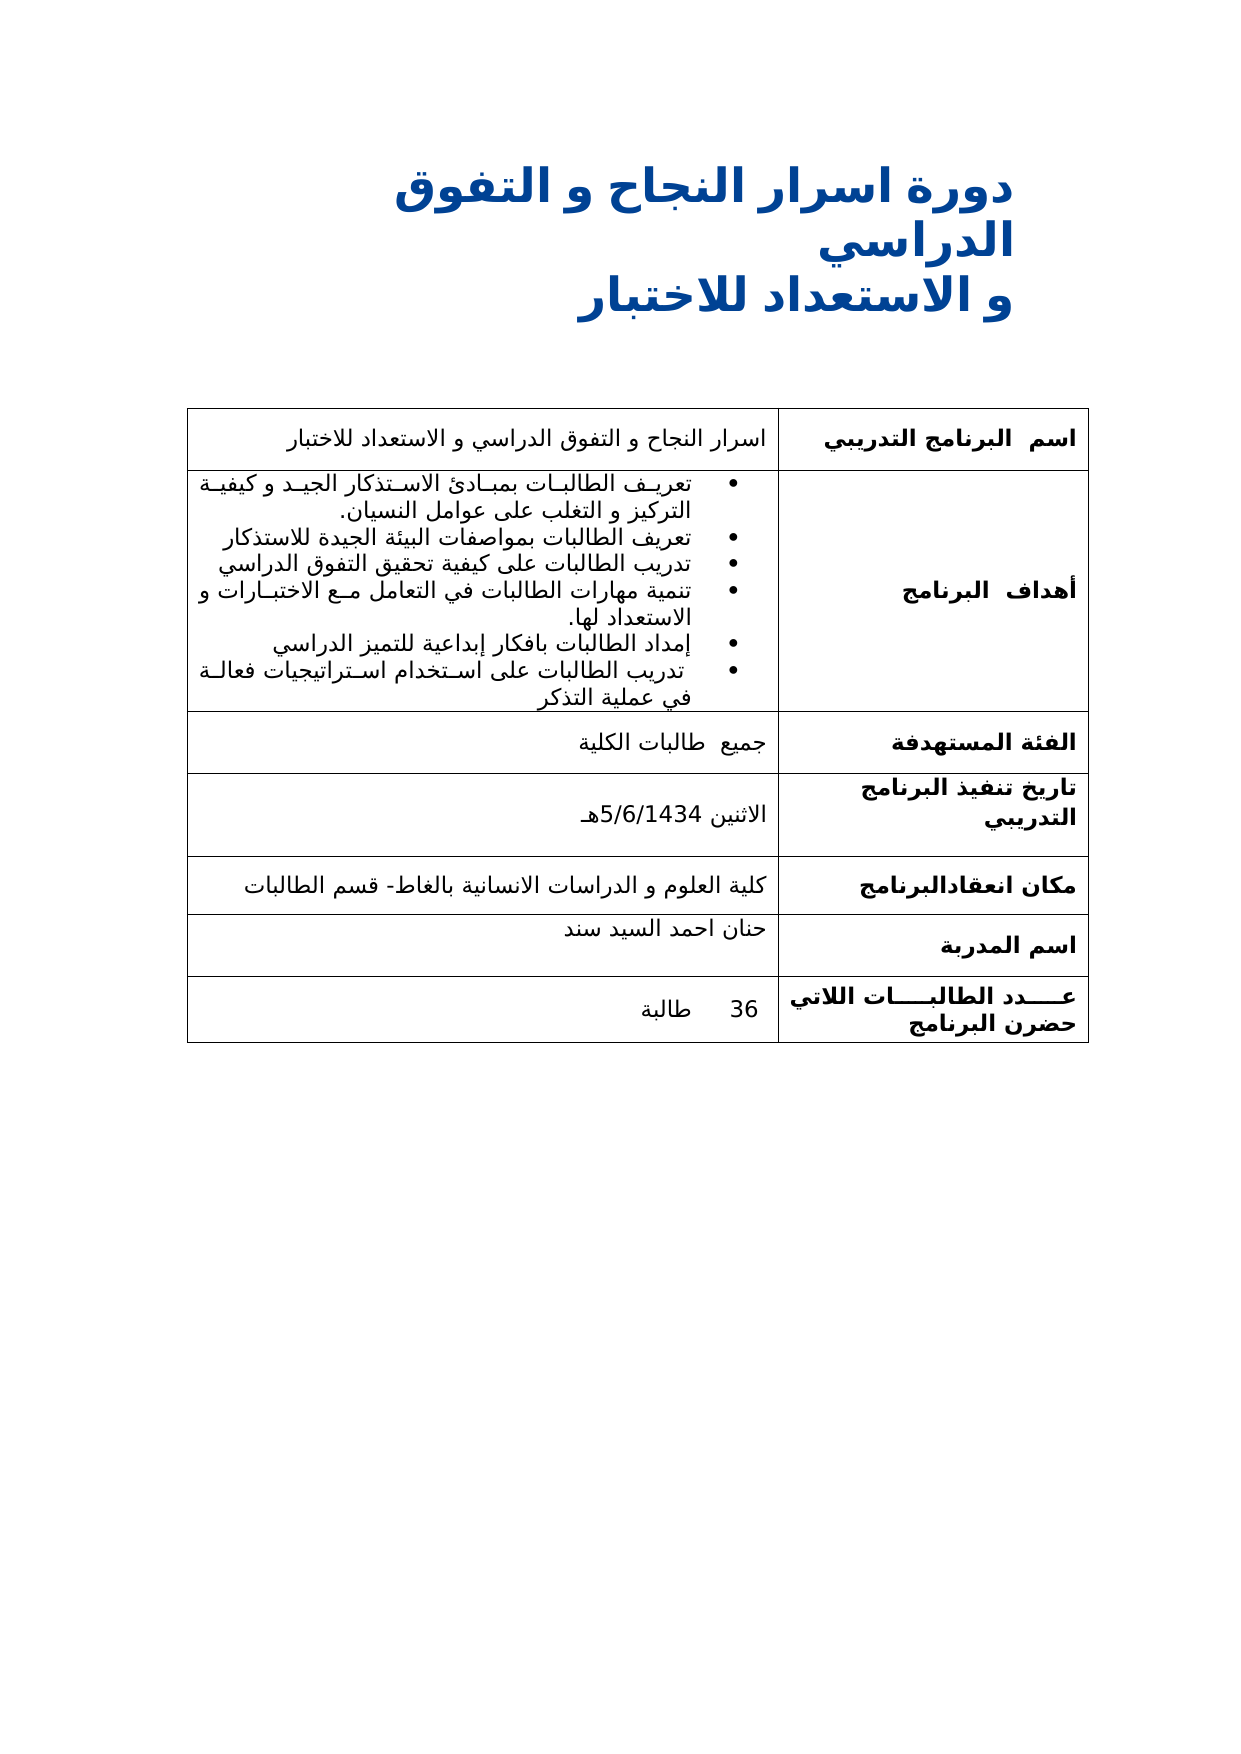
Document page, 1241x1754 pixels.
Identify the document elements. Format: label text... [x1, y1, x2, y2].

table_cell جميع طالبات الكلية [188, 712, 778, 773]
table_cell الفئة المستهدفة [779, 712, 1088, 773]
table_cell الاثنين 5/6/1434هـ [188, 774, 778, 856]
table_cell كلية العلوم و الدراسات الانسانية بالغاط- قسم الطالبات [188, 857, 778, 914]
table_header اسم البرنامج التدريبي [779, 409, 1088, 469]
table_cell مكان انعقادالبرنامج [779, 857, 1088, 914]
table_cell تعريف الطالبات بمبادئ الاستذكار الجيد و كيفية التركيز و التغلب على عوامل النسيان. تعريف الطالبات بمواصفات البيئة الجيدة للاستذكار تدريب الطالبات على كيفية تحقيق التفوق الدراسي تنمية مهارات الطالبات في التعامل مع الاختبارات و الاستعداد لها. إمداد الطالبات بافكار إبداعية للتميز الدراسي تدريب الطالبات على استخدام استراتيجيات فعالة في عملية التذكر [188, 471, 778, 711]
table_cell اسم المدربة [779, 915, 1088, 976]
table_cell حنان احمد السيد سند [188, 915, 778, 976]
table_cell طالبة [188, 977, 778, 1042]
table_header اسرار النجاح و التفوق الدراسي و الاستعداد للاختبار [188, 409, 778, 469]
table_cell أهداف البرنامج [779, 471, 1088, 711]
table_cell تاريخ تنفيذ البرنامج التدريبي [779, 774, 1088, 856]
table_cell عدد الطالبات اللاتي حضرن البرنامج [779, 977, 1088, 1042]
